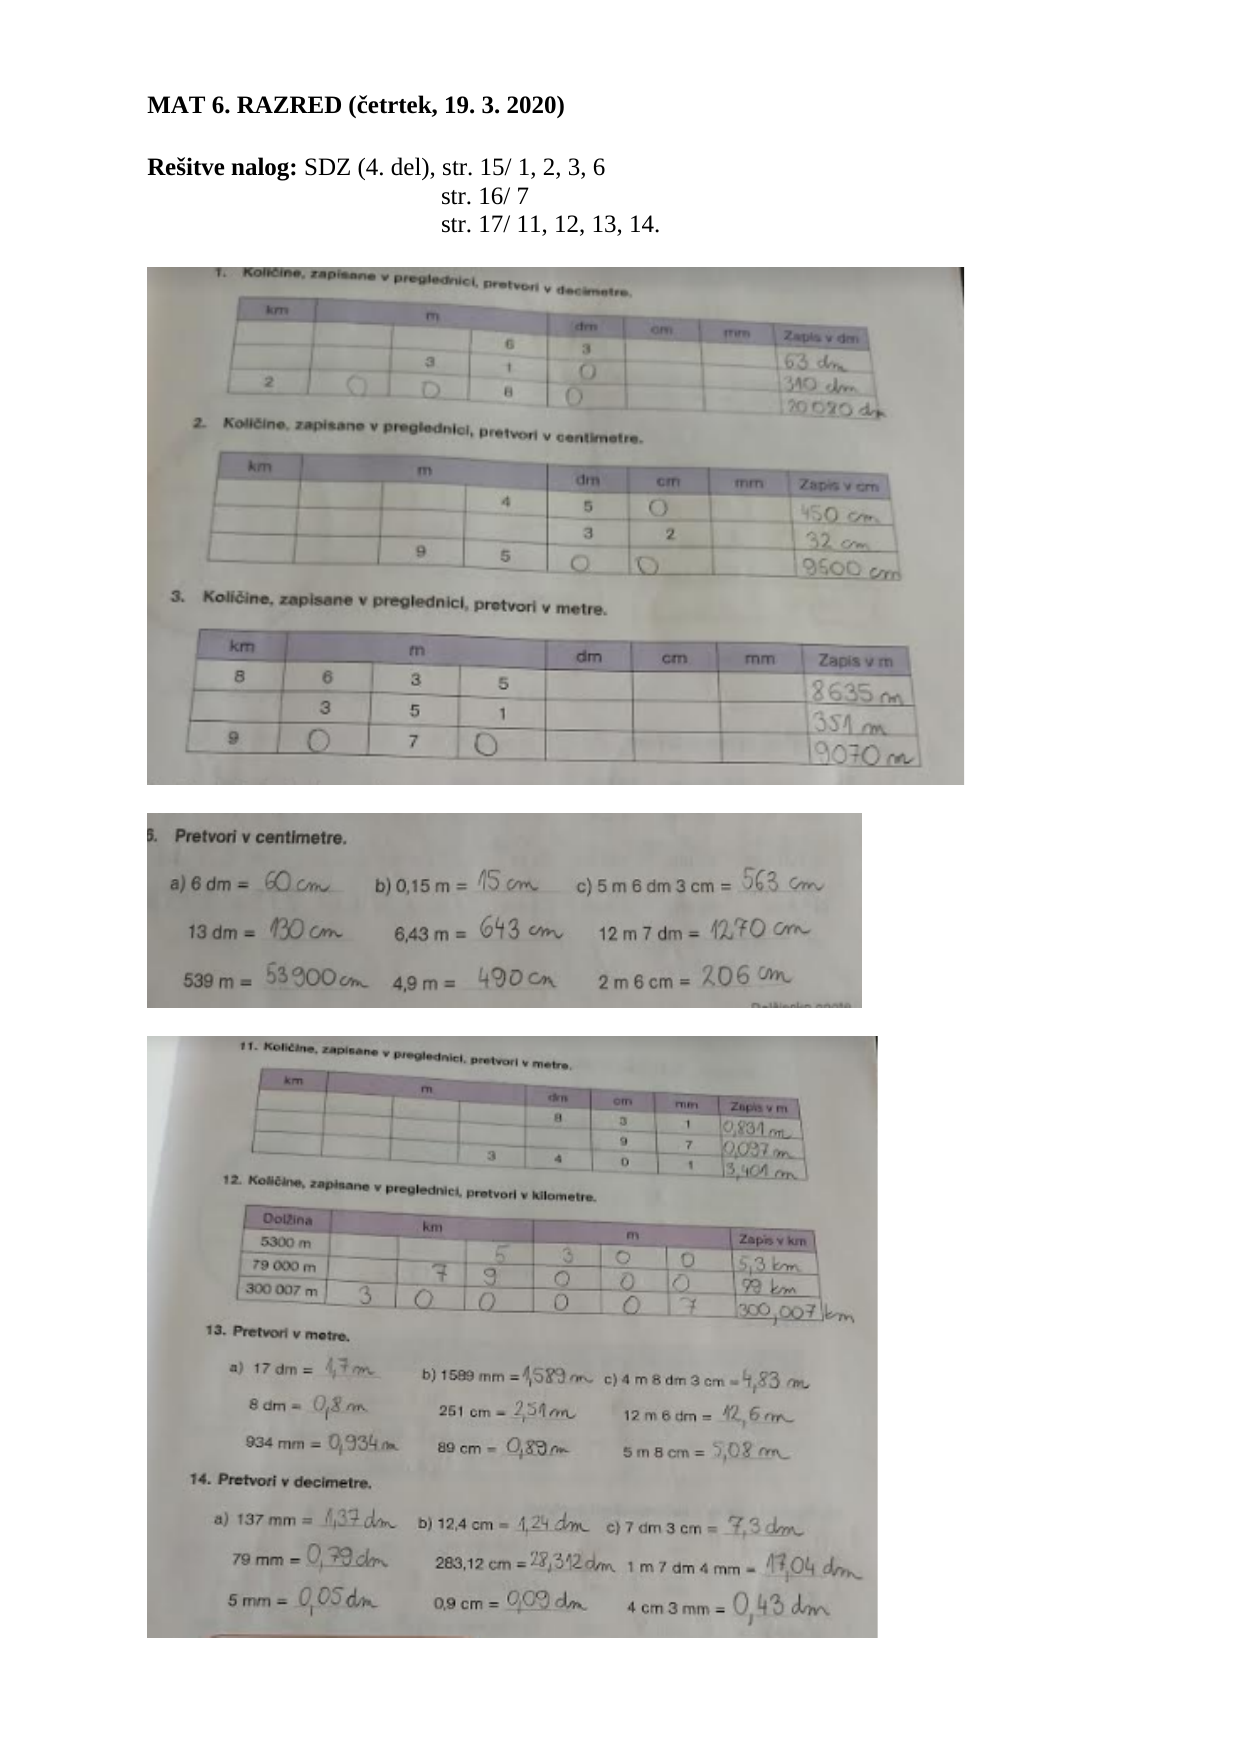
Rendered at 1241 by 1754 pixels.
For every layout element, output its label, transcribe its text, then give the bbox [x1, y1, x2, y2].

picture [147, 267, 965, 785]
text Rešitve nalog: SDZ (4. del), str. 15/ 1, 2, 3, 6 [147, 152, 1093, 181]
text str. 17/ 11, 12, 13, 14. [147, 209, 1093, 238]
picture [147, 813, 862, 1008]
text MAT 6. RAZRED (četrtek, 19. 3. 2020) [147, 90, 1093, 118]
text str. 16/ 7 [147, 181, 1093, 209]
picture [147, 1036, 878, 1638]
